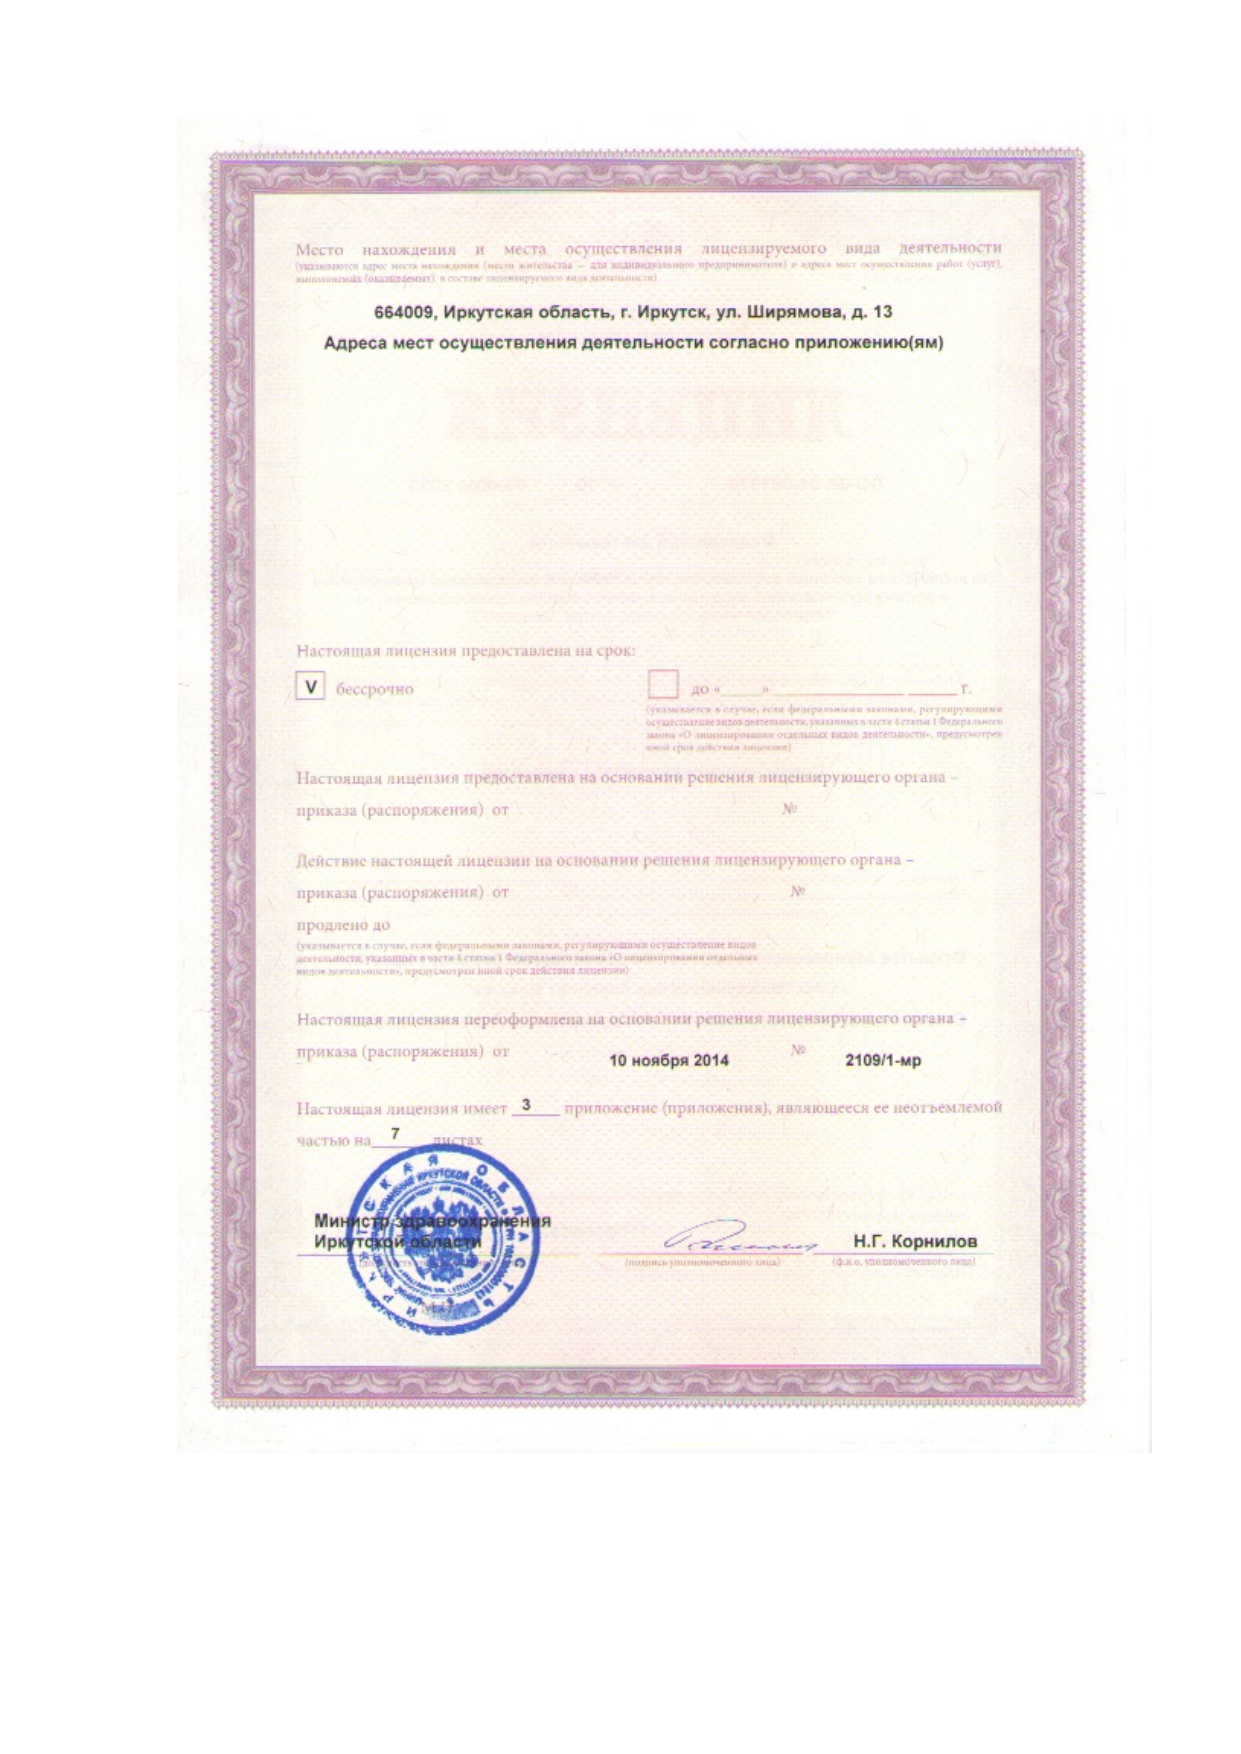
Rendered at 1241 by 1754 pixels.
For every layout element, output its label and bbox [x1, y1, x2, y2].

picture [177, 118, 1152, 1453]
